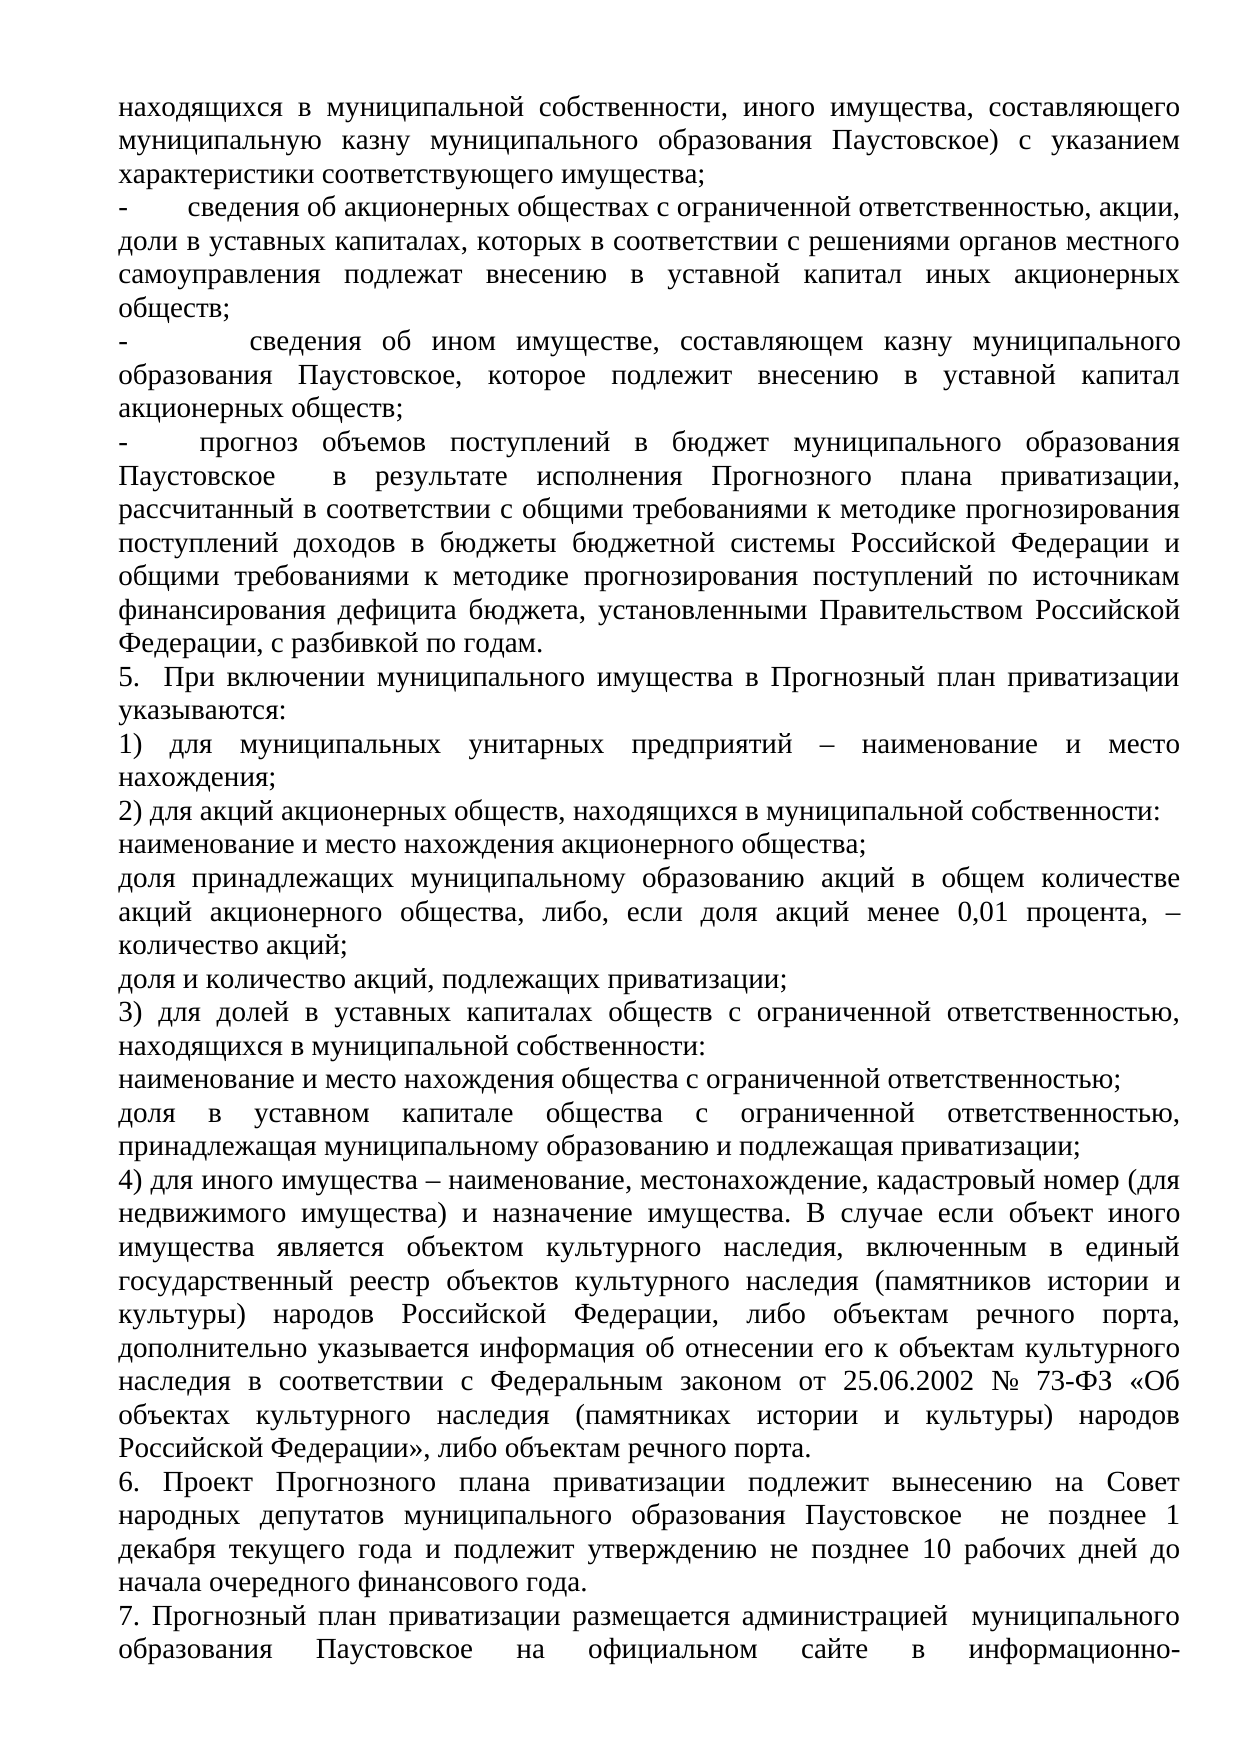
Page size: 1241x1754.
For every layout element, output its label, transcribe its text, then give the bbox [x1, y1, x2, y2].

text 5. При включении муниципального имущества в Прогнозный план приватизации указываются: [118, 659, 1181, 726]
text доля в уставном капитале общества с ограниченной ответственностью, принадлежащая муниципальному образованию и подлежащая приватизации; [118, 1095, 1181, 1162]
text 6. Проект Прогнозного плана приватизации подлежит вынесению на Совет народных депутатов муниципального образования Паустовское не позднее 1 декабря текущего года и подлежит утверждению не позднее 10 рабочих дней до начала очередного финансового года. [118, 1464, 1181, 1598]
text доля принадлежащих муниципальному образованию акций в общем количестве акций акционерного общества, либо, если доля акций менее 0,01 процента, – количество акций; [118, 860, 1181, 961]
text 3) для долей в уставных капиталах обществ с ограниченной ответственностью, находящихся в муниципальной собственности: [118, 994, 1181, 1061]
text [118, 89, 1181, 189]
text - сведения об акционерных обществах с ограниченной ответственностью, акции, доли в уставных капиталах, которых в соответствии с решениями органов местного самоуправления подлежат внесению в уставной капитал иных акционерных обществ; [118, 189, 1181, 323]
text 4) для иного имущества – наименование, местонахождение, кадастровый номер (для недвижимого имущества) и назначение имущества. В случае если объект иного имущества является объектом культурного наследия, включенным в единый государственный реестр объектов культурного наследия (памятников истории и культуры) народов Российской Федерации, либо объектам речного порта, дополнительно указывается информация об отнесении его к объектам культурного наследия в соответствии с Федеральным законом от 25.06.2002 № 73-ФЗ «Об объектах культурного наследия (памятниках истории и культуры) народов Российской Федерации», либо объектам речного порта. [118, 1162, 1181, 1464]
text доля и количество акций, подлежащих приватизации; [118, 961, 1181, 994]
text - сведения об ином имуществе, составляющем казну муниципального образования Паустовское, которое подлежит внесению в уставной капитал акционерных обществ; [118, 323, 1181, 424]
text наименование и место нахождения акционерного общества; [118, 827, 1181, 860]
text 2) для акций акционерных обществ, находящихся в муниципальной собственности: [118, 793, 1181, 827]
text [118, 1598, 1181, 1665]
text наименование и место нахождения общества с ограниченной ответственностью; [118, 1061, 1181, 1095]
text - прогноз объемов поступлений в бюджет муниципального образования Паустовское в результате исполнения Прогнозного плана приватизации, рассчитанный в соответствии с общими требованиями к методике прогнозирования поступлений доходов в бюджеты бюджетной системы Российской Федерации и общими требованиями к методике прогнозирования поступлений по источникам финансирования дефицита бюджета, установленными Правительством Российской Федерации, с разбивкой по годам. [118, 424, 1181, 659]
text 1) для муниципальных унитарных предприятий – наименование и место нахождения; [118, 726, 1181, 793]
